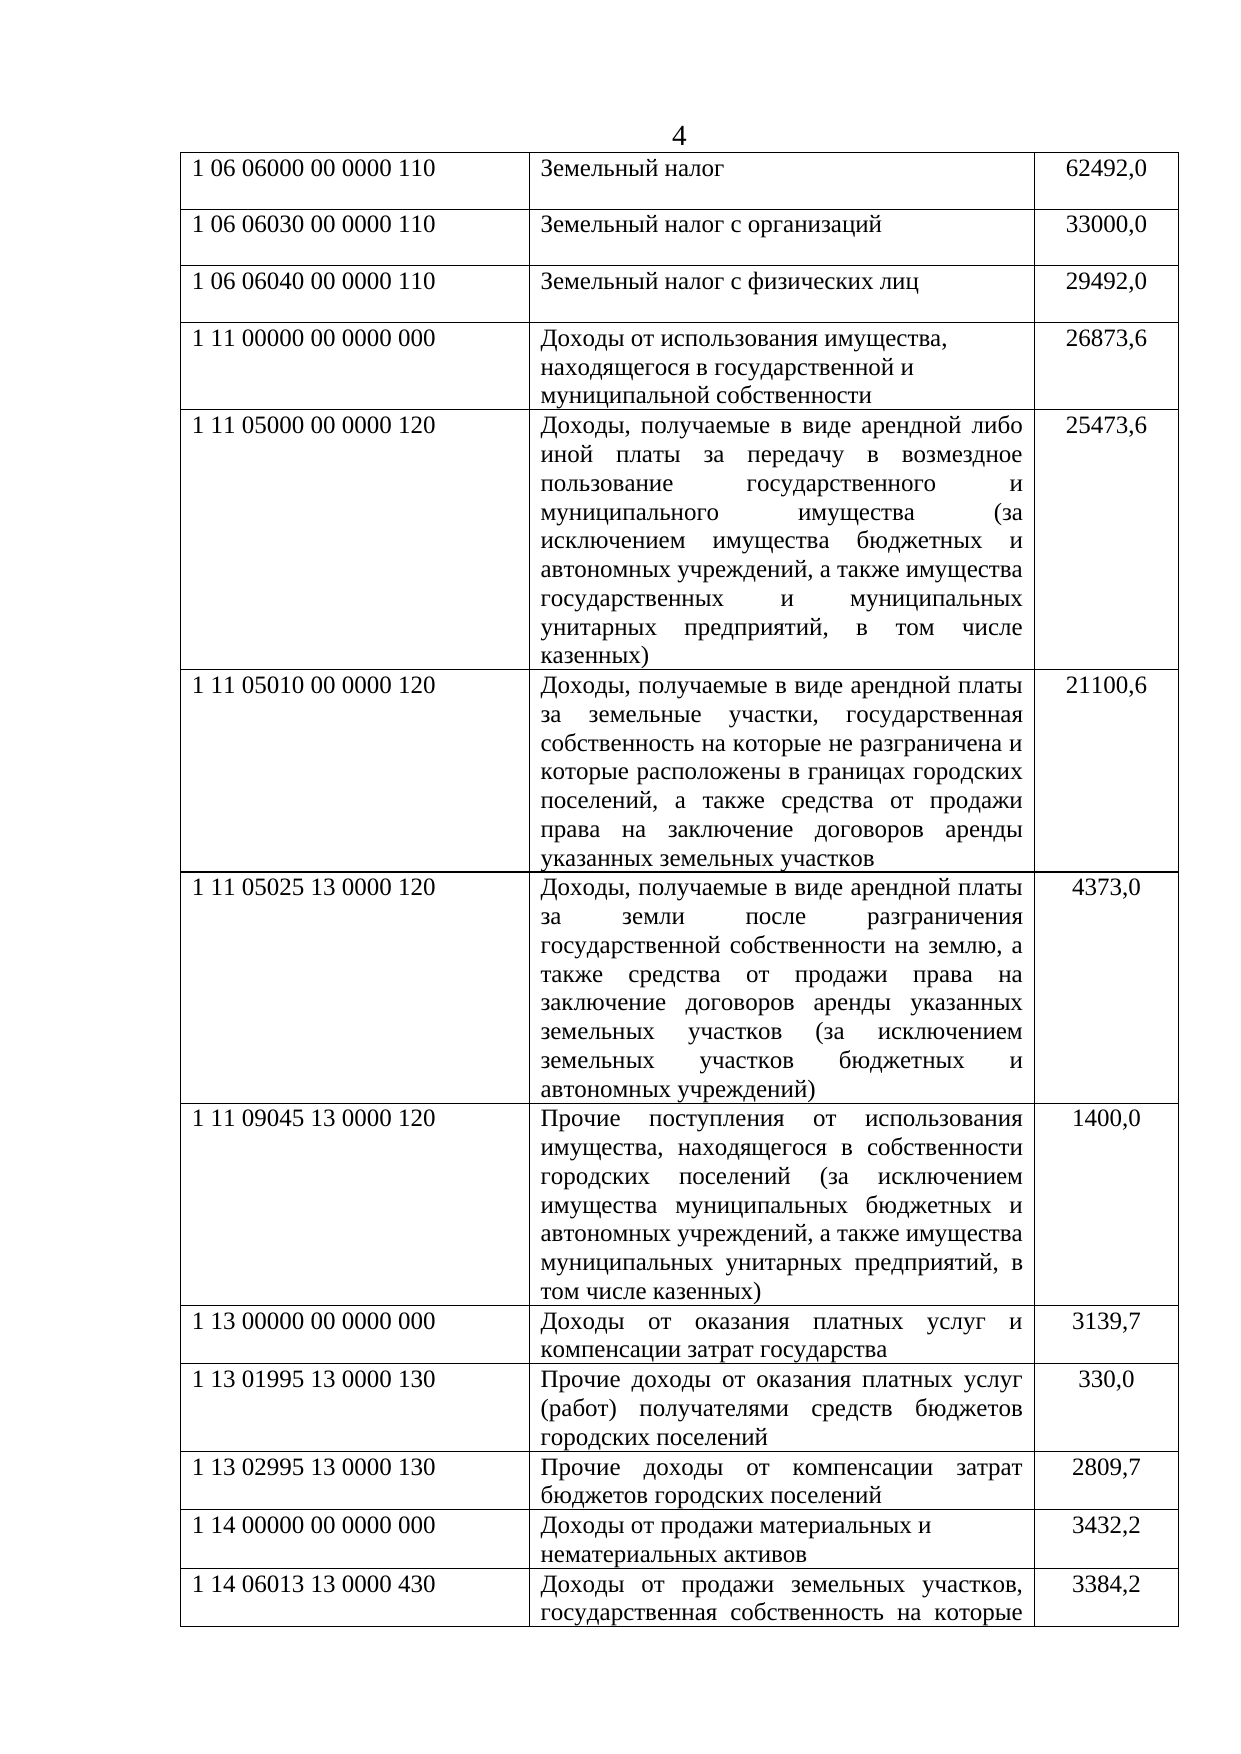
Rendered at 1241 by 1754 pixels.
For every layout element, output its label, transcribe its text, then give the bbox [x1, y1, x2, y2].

table_cell 25473,6 [1035, 410, 1178, 669]
table_cell 3384,2 [1035, 1569, 1178, 1626]
table_cell 1 11 00000 00 0000 000 [181, 323, 529, 409]
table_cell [530, 1569, 1034, 1626]
table_cell Прочие поступления от использования имущества, находящегося в собственности городских поселений (за исключением имущества муниципальных бюджетных и автономных учреждений, а также имущества муниципальных унитарных предприятий, в том числе казенных) [530, 1104, 1034, 1305]
table_cell Доходы, получаемые в виде арендной либо иной платы за передачу в возмездное пользование государственного и муниципального имущества (за исключением имущества бюджетных и автономных учреждений, а также имущества государственных и муниципальных унитарных предприятий, в том числе казенных) [530, 410, 1034, 669]
table_cell 1 11 05000 00 0000 120 [181, 410, 529, 669]
table_cell 2809,7 [1035, 1452, 1178, 1509]
table_cell 1 11 09045 13 0000 120 [181, 1104, 529, 1305]
table_cell 33000,0 [1035, 210, 1178, 265]
table_cell 62492,0 [1035, 153, 1178, 208]
table_cell Прочие доходы от оказания платных услуг (работ) получателями средств бюджетов городских поселений [530, 1364, 1034, 1451]
table_cell 1 14 00000 00 0000 000 [181, 1510, 529, 1568]
table_cell 1 13 00000 00 0000 000 [181, 1306, 529, 1363]
table_cell Доходы от продажи материальных и нематериальных активов [530, 1510, 1034, 1568]
table_cell 1 06 06030 00 0000 110 [181, 210, 529, 265]
table_cell Доходы, получаемые в виде арендной платы за земельные участки, государственная собственность на которые не разграничена и которые расположены в границах городских поселений, а также средства от продажи права на заключение договоров аренды указанных земельных участков [530, 670, 1034, 871]
table_cell 1 06 06040 00 0000 110 [181, 266, 529, 322]
table_cell Доходы от использования имущества, находящегося в государственной и муниципальной собственности [530, 323, 1034, 409]
table_cell 4373,0 [1035, 873, 1178, 1102]
table_cell Земельный налог [530, 153, 1034, 208]
table_cell Доходы, получаемые в виде арендной платы за земли после разграничения государственной собственности на землю, а также средства от продажи права на заключение договоров аренды указанных земельных участков (за исключением земельных участков бюджетных и автономных учреждений) [530, 873, 1034, 1102]
table_cell Прочие доходы от компенсации затрат бюджетов городских поселений [530, 1452, 1034, 1509]
table_cell 3432,2 [1035, 1510, 1178, 1568]
table_cell 1400,0 [1035, 1104, 1178, 1305]
table_cell 21100,6 [1035, 670, 1178, 871]
table_cell 1 13 01995 13 0000 130 [181, 1364, 529, 1451]
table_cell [181, 1569, 529, 1626]
table_cell 330,0 [1035, 1364, 1178, 1451]
table_cell 3139,7 [1035, 1306, 1178, 1363]
table_cell 1 11 05025 13 0000 120 [181, 873, 529, 1102]
table_cell Доходы от оказания платных услуг и компенсации затрат государства [530, 1306, 1034, 1363]
table_cell Земельный налог с организаций [530, 210, 1034, 265]
table_cell 1 11 05010 00 0000 120 [181, 670, 529, 871]
table_cell 1 13 02995 13 0000 130 [181, 1452, 529, 1509]
table_cell 29492,0 [1035, 266, 1178, 322]
table_cell 26873,6 [1035, 323, 1178, 409]
table_cell 1 06 06000 00 0000 110 [181, 153, 529, 208]
table_cell Земельный налог с физических лиц [530, 266, 1034, 322]
